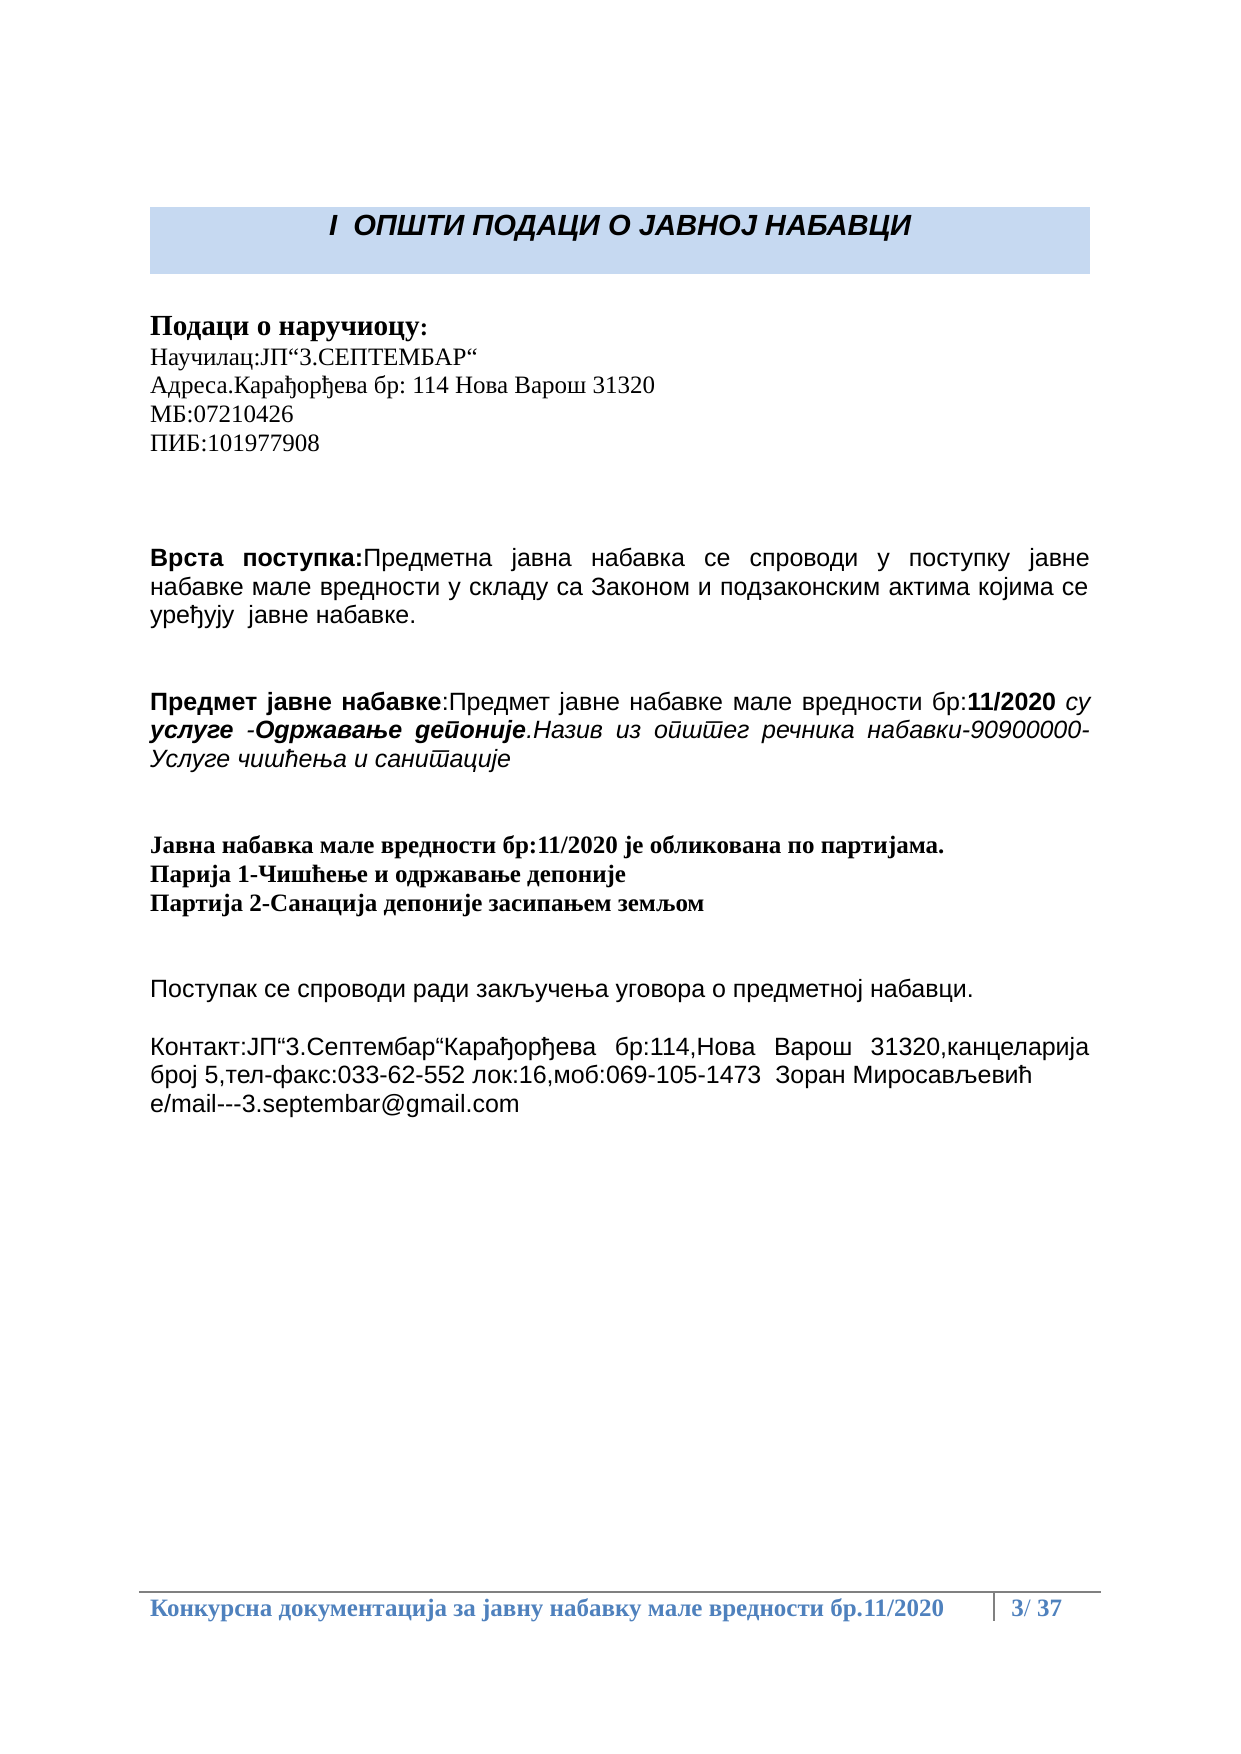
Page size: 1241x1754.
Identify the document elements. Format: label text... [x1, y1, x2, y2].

text МБ:07210426 [150, 399, 1090, 428]
text Предмет јавне набавке:Предмет јавне набавке мале вредности бр:11/2020 су услуге -Одржавање депоније.Назив из општег речника набавки-90900000-Услуге чишћења и санитације [150, 687, 1090, 773]
text I ОПШТИ ПОДАЦИ О ЈАВНОЈ НАБАВЦИ [150, 207, 1090, 241]
text Партија 2-Санација депоније засипањем земљом [150, 888, 1090, 917]
text Адреса.Карађорђева бр: 114 Нова Варош 31320 [150, 370, 1090, 399]
text e/mail---3.septembar@gmail.com [150, 1089, 1090, 1118]
text Врста поступка:Предметна јавна набавка се спроводи у поступку јавне набавке мале вредности у складу са Законом и подзаконским актима којима се уређују јавне набавке. [150, 543, 1090, 629]
text Поступак се спроводи ради закључења уговора о предметној набавци. [150, 974, 1090, 1003]
text Подаци о наручиоцу: [150, 308, 1090, 342]
text Контакт:ЈП“3.Септембар“Карађорђева бр:114,Нова Варош 31320,канцеларија број 5,тел-факс:033-62-552 лок:16,моб:069-105-1473 Зоран Миросављевић [150, 1032, 1090, 1089]
text Јавна набавка мале вредности бр:11/2020 је обликована по партијама. [150, 830, 1090, 859]
text Научилац:ЈП“3.СЕПТЕМБАР“ [150, 342, 1090, 370]
text ПИБ:101977908 [150, 428, 1090, 457]
text Парија 1-Чишћење и одржавање депоније [150, 859, 1090, 888]
